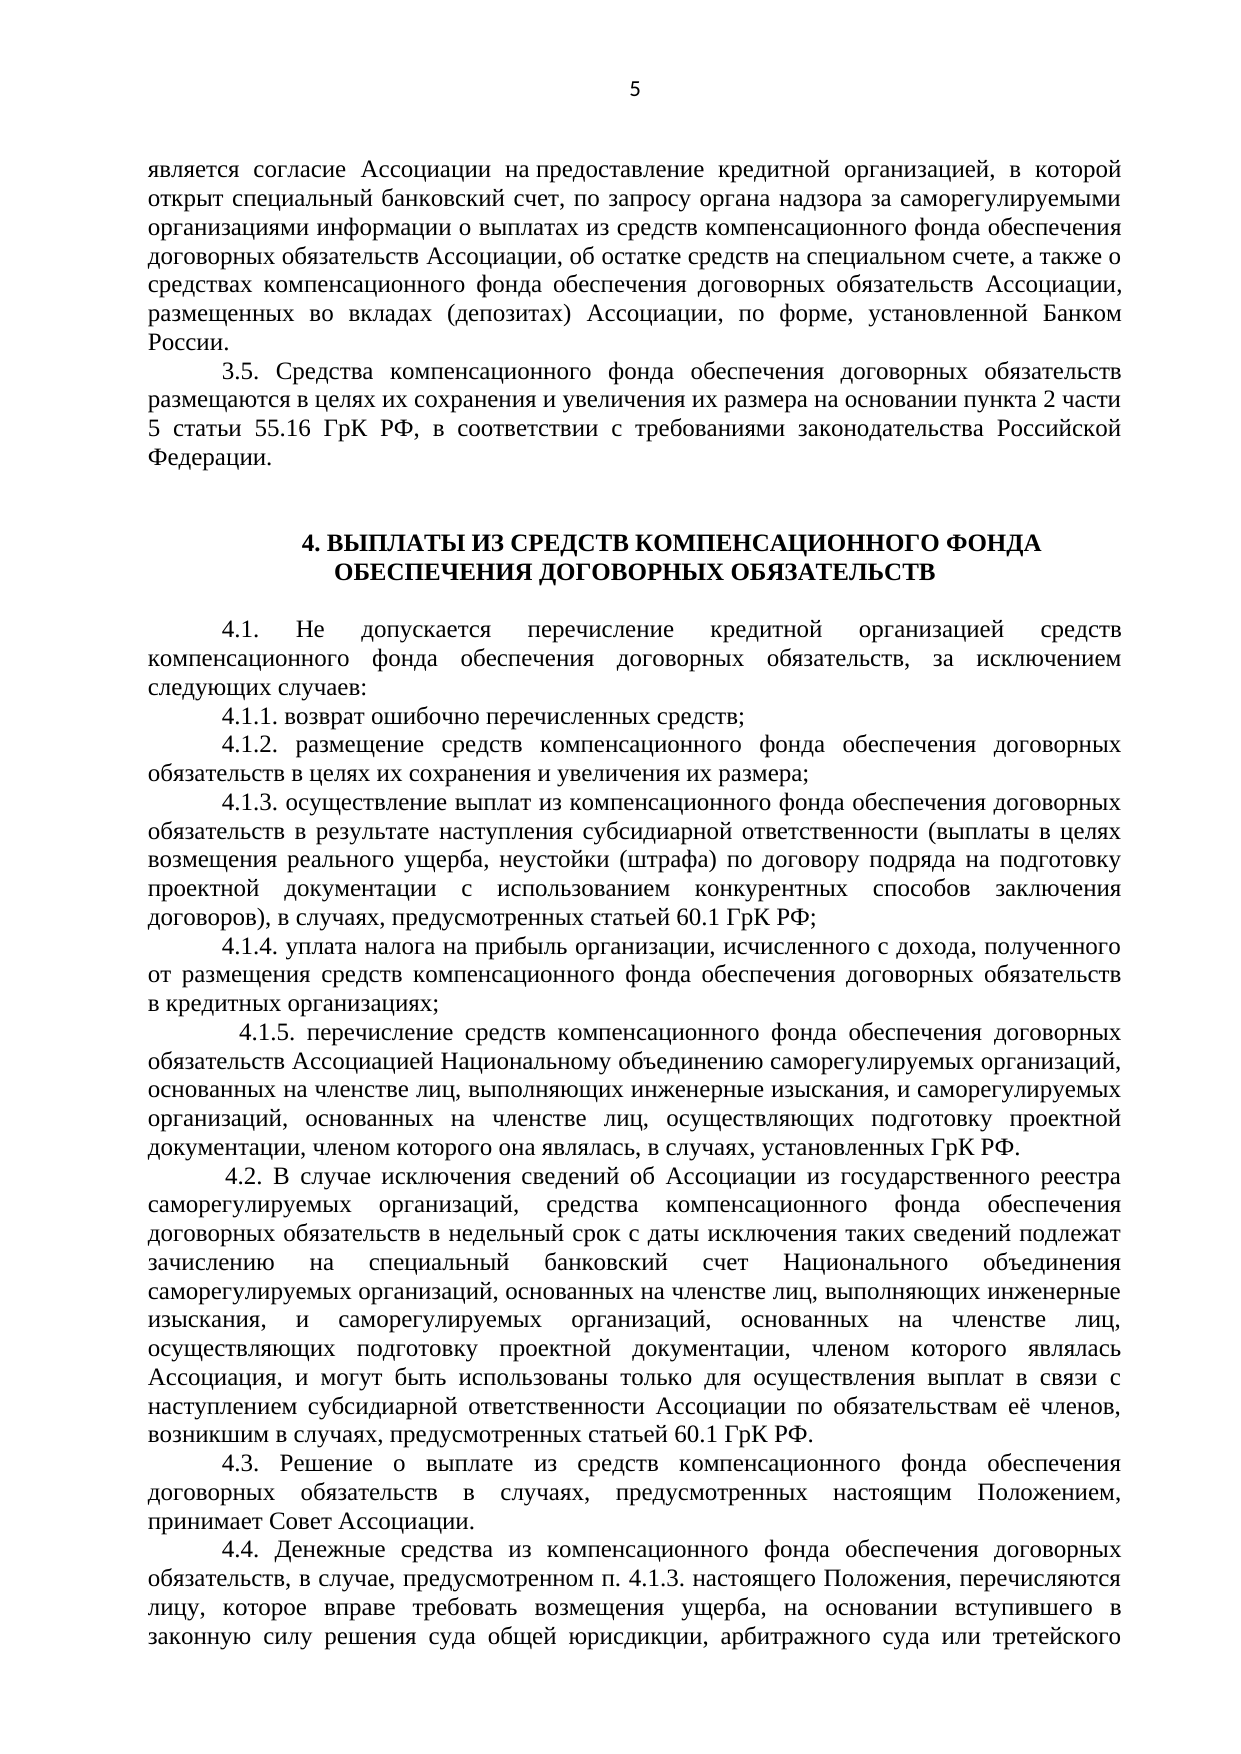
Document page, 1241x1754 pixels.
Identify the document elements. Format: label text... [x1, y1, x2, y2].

text 4.2. В случае исключения сведений об Ассоциации из государственного реестра саморегулируемых организаций, средства компенсационного фонда обеспечения договорных обязательств в недельный срок с даты исключения таких сведений подлежат зачислению на специальный банковский счет Национального объединения саморегулируемых организаций, основанных на членстве лиц, выполняющих инженерные изыскания, и саморегулируемых организаций, основанных на членстве лиц, осуществляющих подготовку проектной документации, членом которого являлась Ассоциация, и могут быть использованы только для осуществления выплат в связи с наступлением субсидиарной ответственности Ассоциации по обязательствам её членов, возникшим в случаях, предусмотренных статьей 60.1 ГрК РФ. [148, 1161, 1122, 1448]
text 4. ВЫПЛАТЫ ИЗ СРЕДСТВ КОМПЕНСАЦИОННОГО ФОНДА ОБЕСПЕЧЕНИЯ ДОГОВОРНЫХ ОБЯЗАТЕЛЬСТВ [148, 528, 1122, 586]
text 4.1.2. размещение средств компенсационного фонда обеспечения договорных обязательств в целях их сохранения и увеличения их размера; [148, 729, 1122, 787]
text 4.1.5. перечисление средств компенсационного фонда обеспечения договорных обязательств Ассоциацией Национальному объединению саморегулируемых организаций, основанных на членстве лиц, выполняющих инженерные изыскания, и саморегулируемых организаций, основанных на членстве лиц, осуществляющих подготовку проектной документации, членом которого она являлась, в случаях, установленных ГрК РФ. [148, 1017, 1122, 1161]
text 4.1.1. возврат ошибочно перечисленных средств; [148, 701, 1122, 729]
text 3.5. Средства компенсационного фонда обеспечения договорных обязательств размещаются в целях их сохранения и увеличения их размера на основании пункта 2 части 5 статьи 55.16 ГрК РФ, в соответствии с требованиями законодательства Российской Федерации. [148, 356, 1122, 471]
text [148, 154, 1122, 356]
text 4.1.4. уплата налога на прибыль организации, исчисленного с дохода, полученного от размещения средств компенсационного фонда обеспечения договорных обязательств в кредитных организациях; [148, 931, 1122, 1017]
text 4.1. Не допускается перечисление кредитной организацией средств компенсационного фонда обеспечения договорных обязательств, за исключением следующих случаев: [148, 614, 1122, 701]
text 4.1.3. осуществление выплат из компенсационного фонда обеспечения договорных обязательств в результате наступления субсидиарной ответственности (выплаты в целях возмещения реального ущерба, неустойки (штрафа) по договору подряда на подготовку проектной документации с использованием конкурентных способов заключения договоров), в случаях, предусмотренных статьей 60.1 ГрК РФ; [148, 787, 1122, 931]
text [148, 1534, 1122, 1649]
text 4.3. Решение о выплате из средств компенсационного фонда обеспечения договорных обязательств в случаях, предусмотренных настоящим Положением, принимает Совет Ассоциации. [148, 1448, 1122, 1534]
